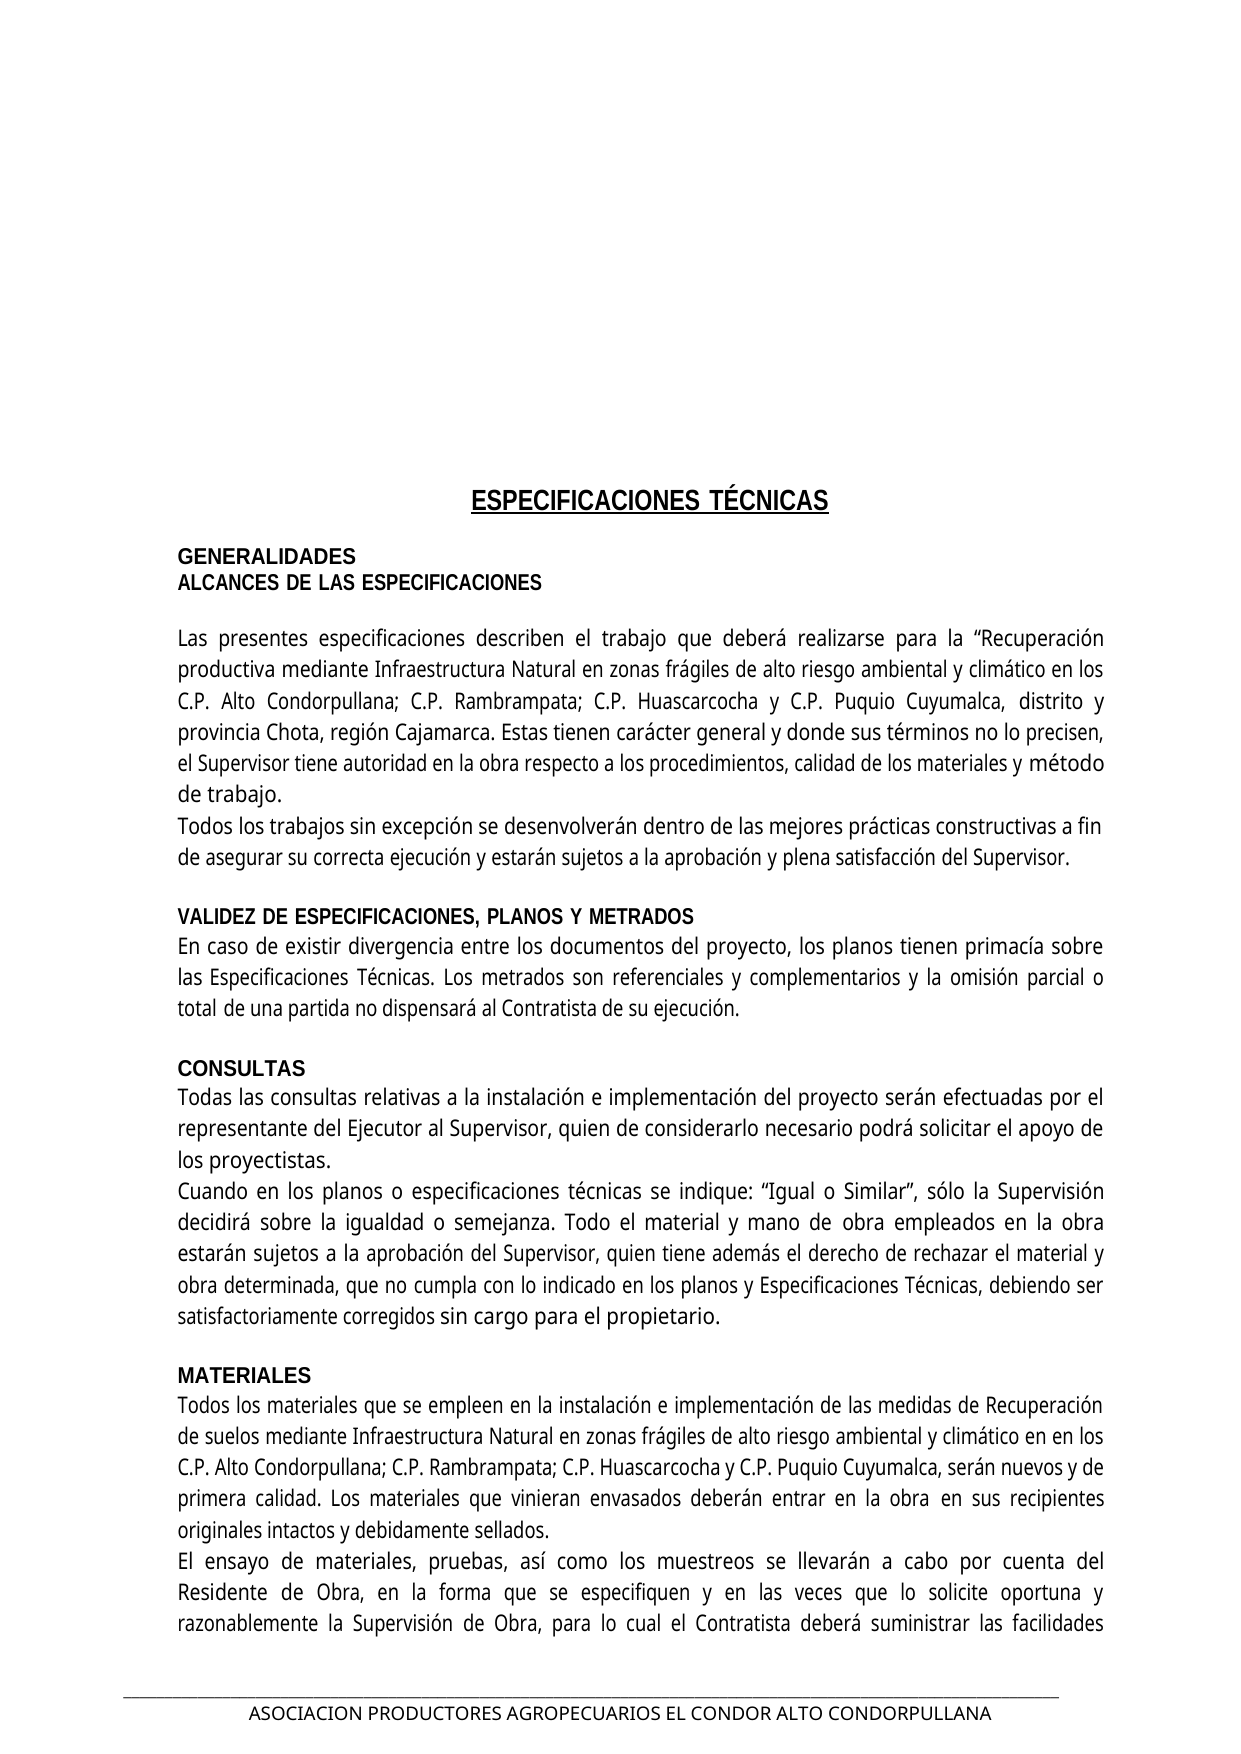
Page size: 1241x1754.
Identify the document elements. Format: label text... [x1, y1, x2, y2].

text Las presentes especificaciones describen el trabajo que deberá realizarse para la “Recuperación productiva mediante Infraestructura Natural en zonas frágiles de alto riesgo ambiental y climático en los C.P. Alto Condorpullana; C.P. Rambrampata; C.P. Huascarcocha y C.P. Puquio Cuyumalca, distrito y provincia Chota, región Cajamarca. Estas tienen carácter general y donde sus términos no lo precisen, el Supervisor tiene autoridad en la obra respecto a los procedimientos, calidad de los materiales y método de trabajo. [177, 622, 1105, 809]
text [177, 1545, 1104, 1639]
text Todas las consultas relativas a la instalación e implementación del proyecto serán efectuadas por el representante del Ejecutor al Supervisor, quien de considerarlo necesario podrá solicitar el apoyo de los proyectistas. [177, 1081, 1104, 1175]
text VALIDEZ DE ESPECIFICACIONES, PLANOS Y METRADOS [118, 903, 1122, 930]
text CONSULTAS [118, 1055, 1122, 1081]
text Todos los trabajos sin excepción se desenvolverán dentro de las mejores prácticas constructivas a fin de asegurar su correcta ejecución y estarán sujetos a la aprobación y plena satisfacción del Supervisor. [177, 809, 1103, 872]
text GENERALIDADES [118, 543, 1122, 569]
text ALCANCES DE LAS ESPECIFICACIONES [118, 569, 1122, 596]
text En caso de existir divergencia entre los documentos del proyecto, los planos tienen primacía sobre las Especificaciones Técnicas. Los metrados son referenciales y complementarios y la omisión parcial o total de una partida no dispensará al Contratista de su ejecución. [177, 930, 1104, 1023]
text ESPECIFICACIONES TÉCNICAS [118, 483, 1122, 517]
text Cuando en los planos o especificaciones técnicas se indique: “Igual o Similar”, sólo la Supervisión decidirá sobre la igualdad o semejanza. Todo el material y mano de obra empleados en la obra estarán sujetos a la aprobación del Supervisor, quien tiene además el derecho de rechazar el material y obra determinada, que no cumpla con lo indicado en los planos y Especificaciones Técnicas, debiendo ser satisfactoriamente corregidos sin cargo para el propietario. [177, 1175, 1104, 1331]
text MATERIALES [118, 1362, 1122, 1389]
text Todos los materiales que se empleen en la instalación e implementación de las medidas de Recuperación de suelos mediante Infraestructura Natural en zonas frágiles de alto riesgo ambiental y climático en en los C.P. Alto Condorpullana; C.P. Rambrampata; C.P. Huascarcocha y C.P. Puquio Cuyumalca, serán nuevos y de primera calidad. Los materiales que vinieran envasados deberán entrar en la obra en sus recipientes originales intactos y debidamente sellados. [177, 1389, 1105, 1545]
